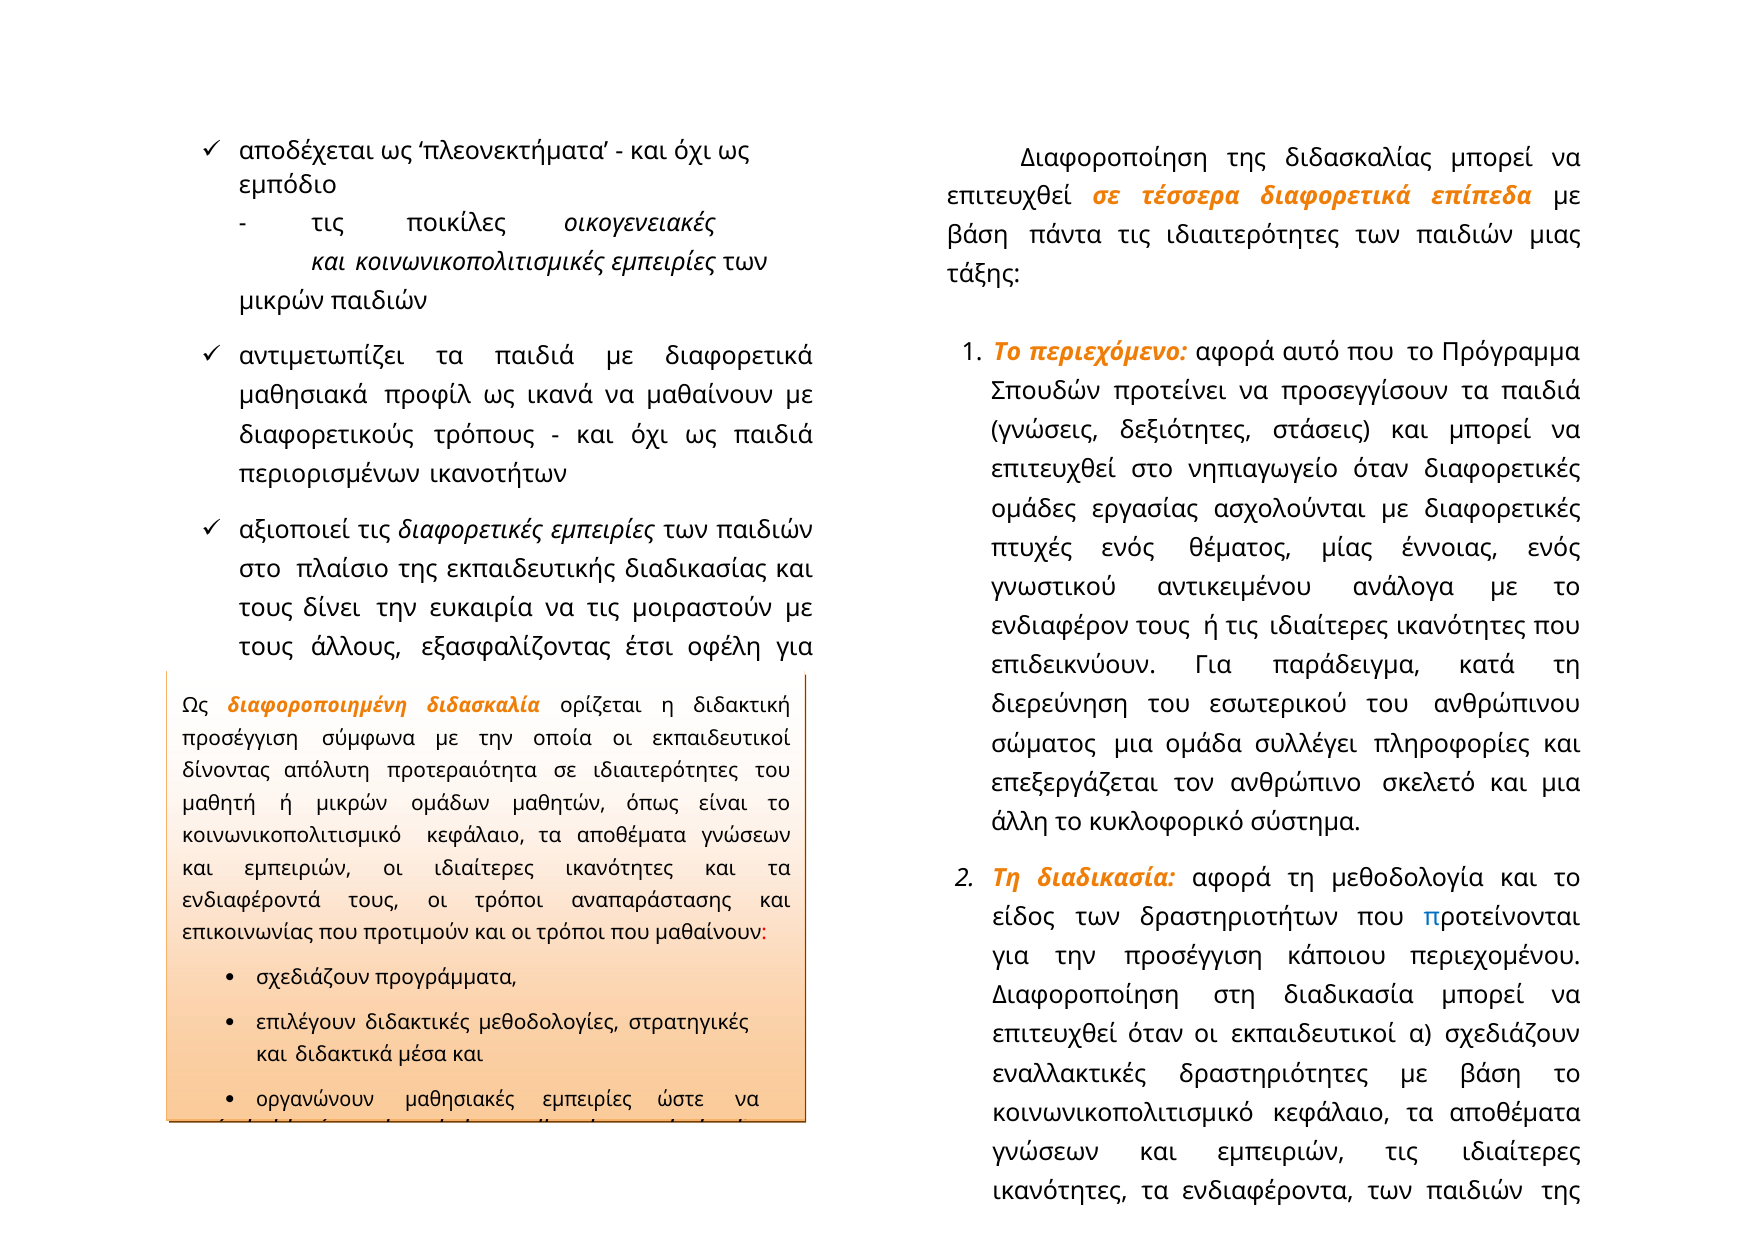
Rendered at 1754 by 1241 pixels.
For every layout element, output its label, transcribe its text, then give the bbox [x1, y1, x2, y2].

picture [167, 670, 805, 1119]
list αξιοποιεί τις διαφορετικές εμπειρίες των παιδιών στο πλαίσιο της εκπαιδευτικής διαδικασίας και τους δίνει την ευκαιρία να τις μοιραστούν με τους άλλους, εξασφαλίζοντας έτσι οφέλη για όλους. [201, 511, 813, 702]
text 1. Το περιεχόμενο: αφορά αυτό που το Πρόγραμμα Σπουδών προτείνει να προσεγγίσουν τα παιδιά (γνώσεις, δεξιότητες, στάσεις) και μπορεί να επιτευχθεί στο νηπιαγωγείο όταν διαφορετικές ομάδες εργασίας ασχολούνται με διαφορετικές πτυχές ενός θέματος, μίας έννοιας, ενός γνωστικού αντικειμένου ανάλογα με το ενδιαφέρον τους ή τις ιδιαίτερες ικανότητες που επιδεικνύουν. Για παράδειγμα, κατά τη διερεύνηση του εσωτερικού του ανθρώπινου σώματος μια ομάδα συλλέγει πληροφορίες και επεξεργάζεται τον ανθρώπινο σκελετό και μια άλλη το κυκλοφορικό σύστημα. [961, 333, 1580, 838]
list αντιμετωπίζει τα παιδιά με διαφορετικά μαθησιακά προφίλ ως ικανά να μαθαίνουν με διαφορετικούς τρόπους - και όχι ως παιδιά περιορισμένων ικανοτήτων [201, 338, 813, 489]
list αποδέχεται ως ‘πλεονεκτήματα’ - και όχι ως εμπόδιο [201, 132, 813, 201]
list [954, 859, 1581, 1207]
text - τις ποικίλες οικογενειακές και κοινωνικοπολιτισμικές εμπειρίες των μικρών παιδιών [239, 205, 813, 317]
text Διαφοροποίηση της διδασκαλίας μπορεί να επιτευχθεί σε τέσσερα διαφορετικά επίπεδα με βάση πάντα τις ιδιαιτερότητες των παιδιών μιας τάξης: [947, 139, 1581, 289]
